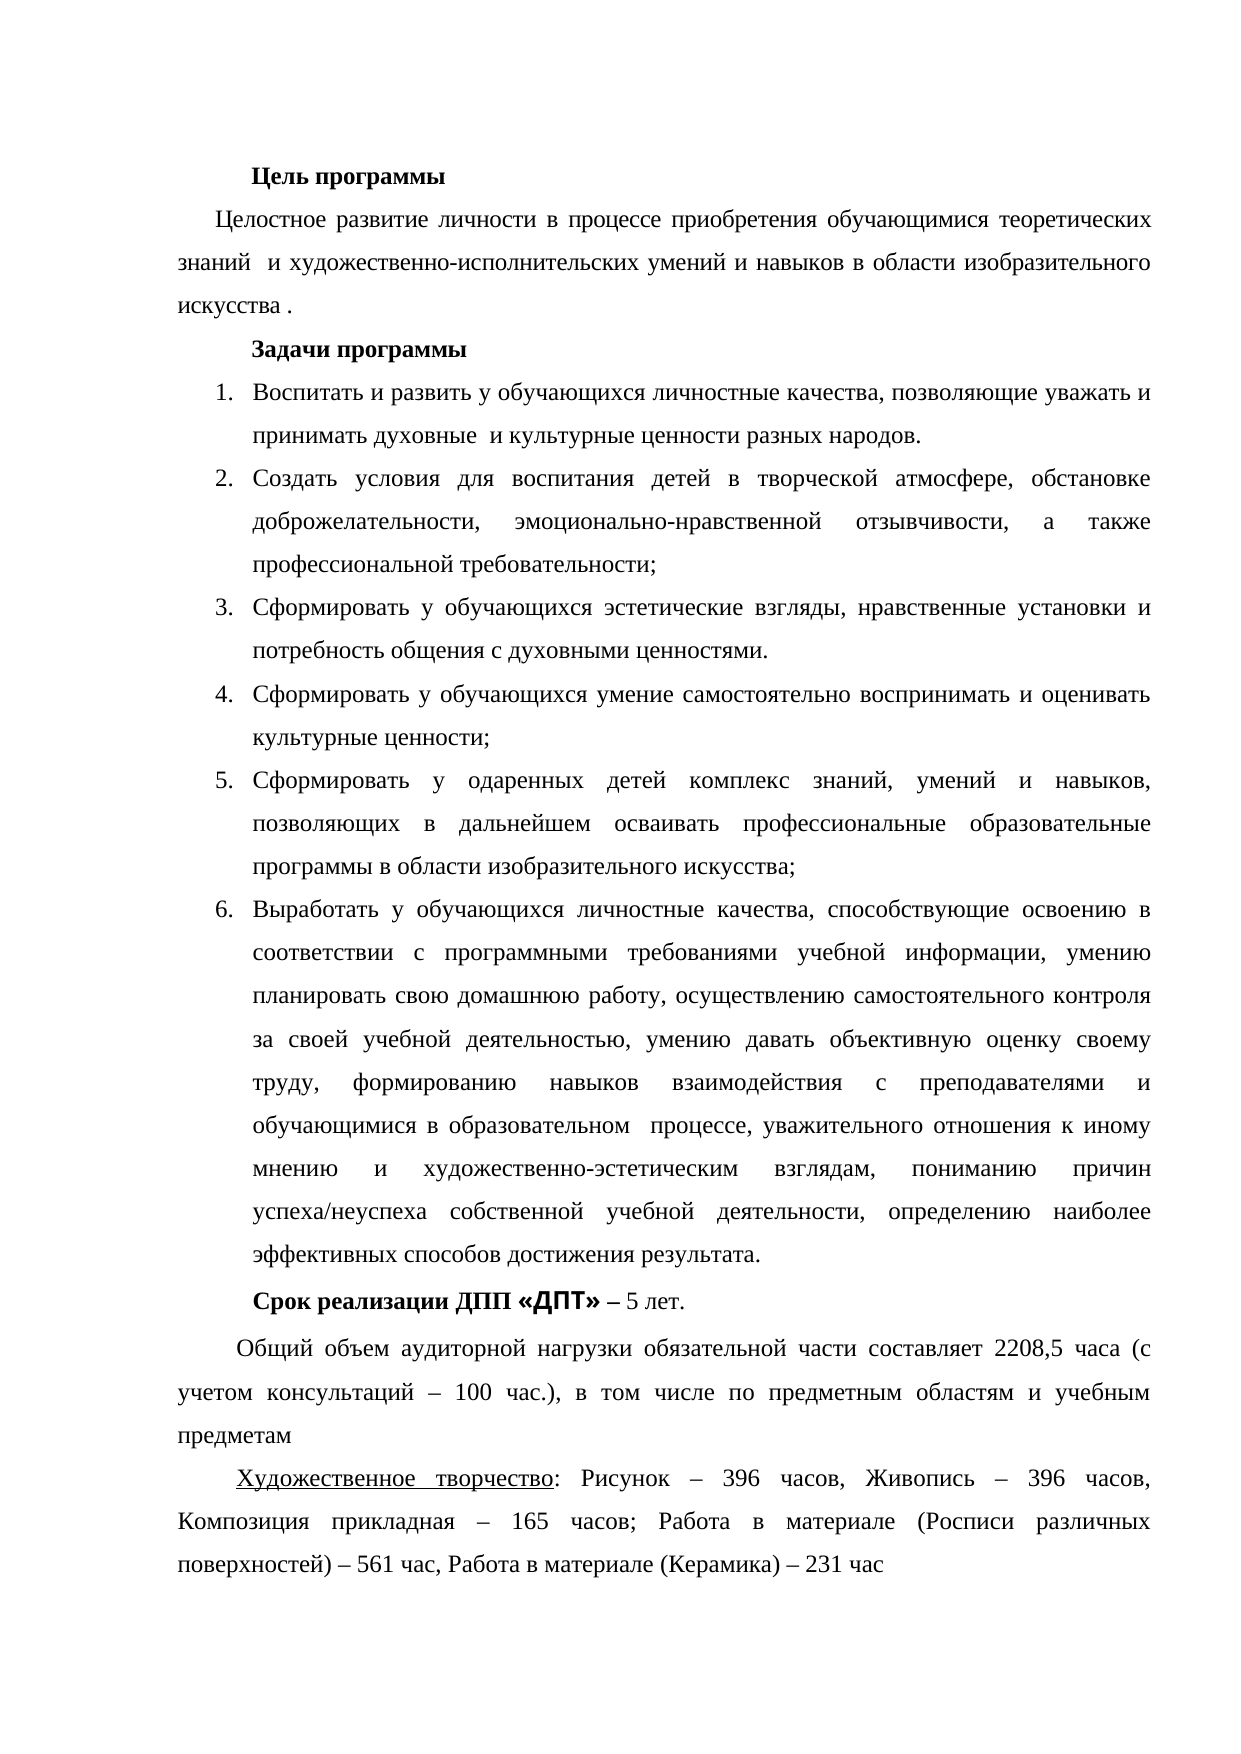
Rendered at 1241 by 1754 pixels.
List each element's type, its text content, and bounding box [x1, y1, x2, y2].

list Сформировать у обучающихся эстетические взгляды, нравственные установки и потребность общения с духовными ценностями. [215, 592, 1152, 664]
list Воспитать и развить у обучающихся личностные качества, позволяющие уважать и принимать духовные и культурные ценности разных народов. [215, 377, 1152, 449]
list Выработать у обучающихся личностные качества, способствующие освоению в соответствии с программными требованиями учебной информации, умению планировать свою домашнюю работу, осуществлению самостоятельного контроля за своей учебной деятельностью, умению давать объективную оценку своему труду, формированию навыков взаимодействия с преподавателями и обучающимися в образовательном процессе, уважительного отношения к иному мнению и художественно-эстетическим взглядам, пониманию причин успеха/неуспеха собственной учебной деятельности, определению наиболее эффективных способов достижения результата. [215, 894, 1152, 1268]
list Сформировать у обучающихся умение самостоятельно воспринимать и оценивать культурные ценности; [215, 679, 1152, 751]
list Создать условия для воспитания детей в творческой атмосфере, обстановке доброжелательности, эмоционально-нравственной отзывчивости, а также профессиональной требовательности; [215, 463, 1152, 578]
list Сформировать у одаренных детей комплекс знаний, умений и навыков, позволяющих в дальнейшем осваивать профессиональные образовательные программы в области изобразительного искусства; [215, 765, 1152, 880]
text Художественное творчество: Рисунок – 396 часов, Живопись – 396 часов, Композиция прикладная – 165 часов; Работа в материале (Росписи различных поверхностей) – 561 час, Работа в материале (Керамика) – 231 час [177, 1463, 1152, 1578]
text Срок реализации ДПП «ДПТ» – 5 лет. [252, 1282, 1152, 1317]
text Цель программы [215, 161, 1152, 190]
text Задачи программы [215, 334, 1152, 362]
text Целостное развитие личности в процессе приобретения обучающимися теоретических знаний и художественно-исполнительских умений и навыков в области изобразительного искусства . [177, 204, 1152, 319]
text Общий объем аудиторной нагрузки обязательной части составляет 2208,5 часа (с учетом консультаций – 100 час.), в том числе по предметным областям и учебным предметам [177, 1333, 1152, 1448]
